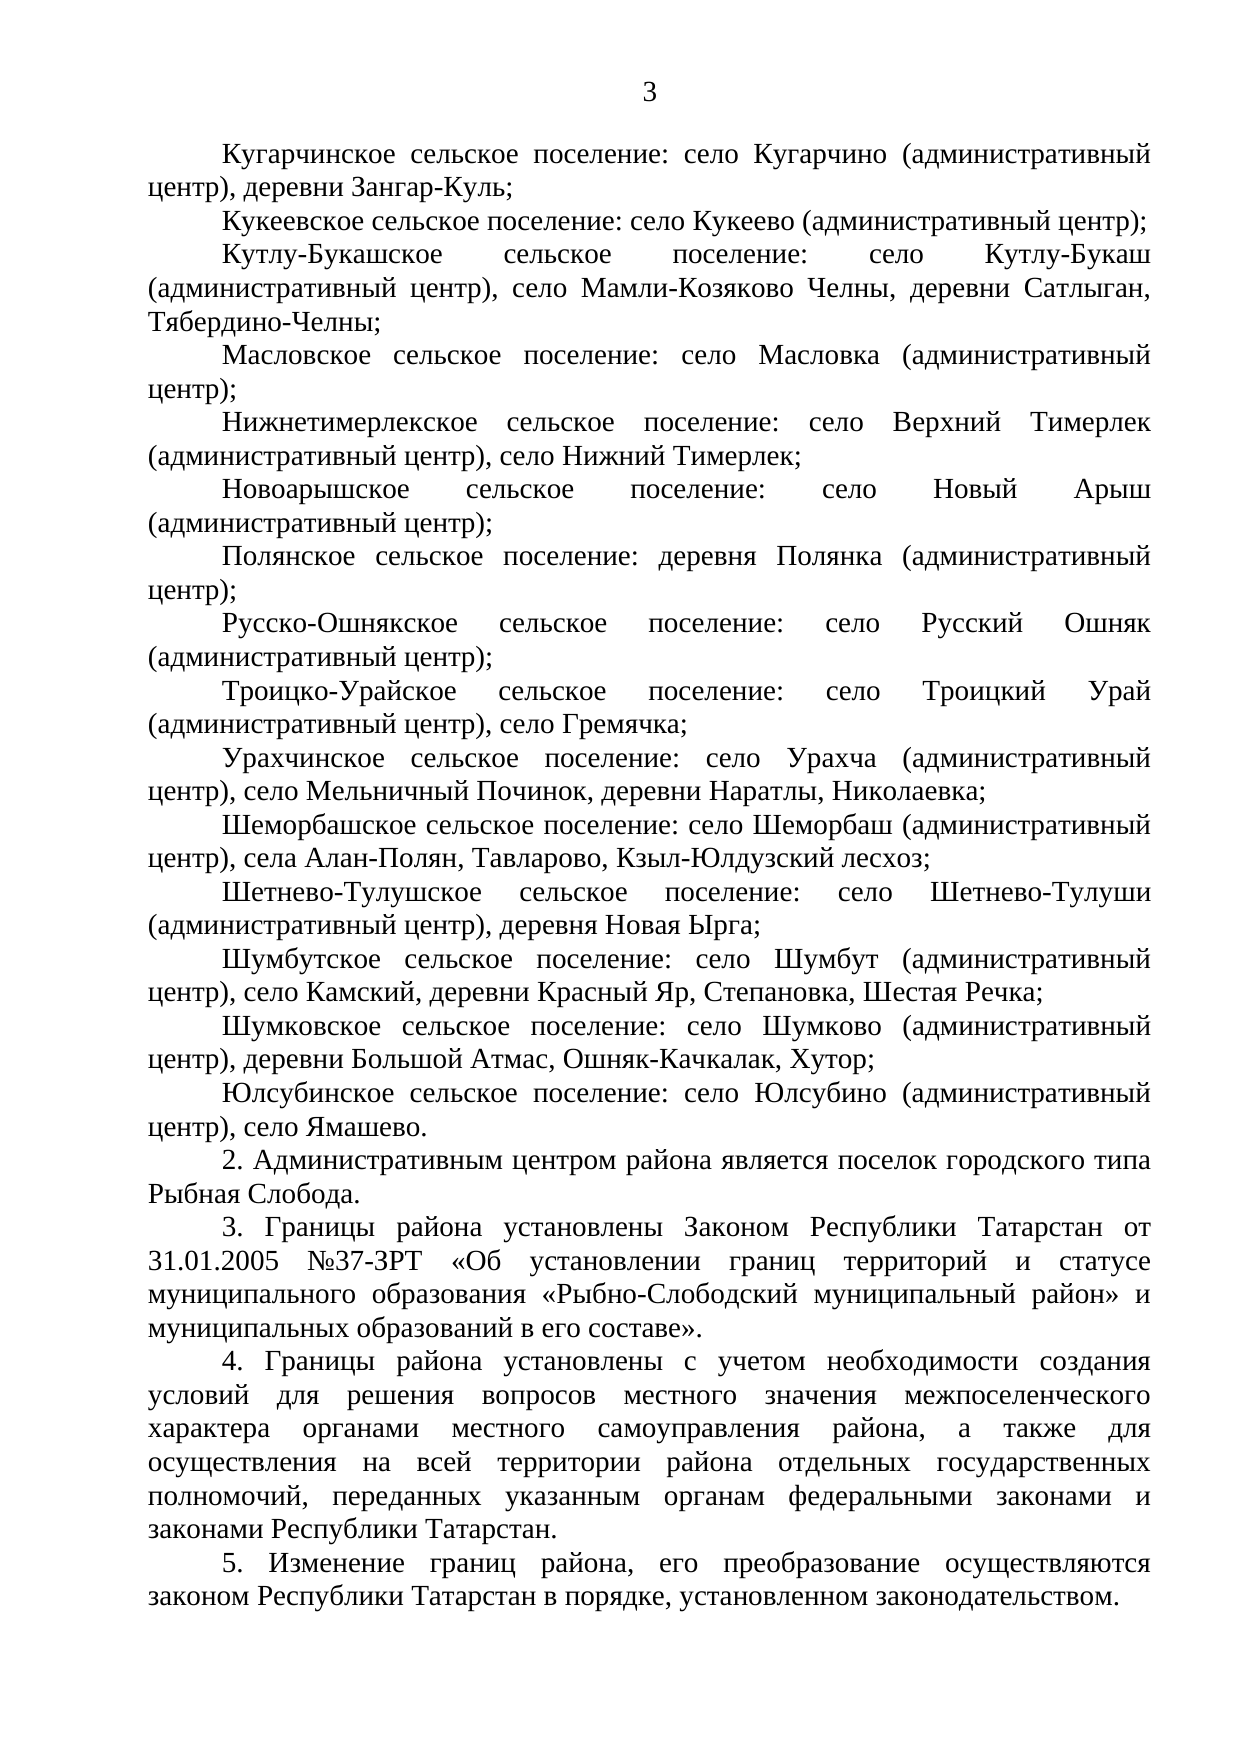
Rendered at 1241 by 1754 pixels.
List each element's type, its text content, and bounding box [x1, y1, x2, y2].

text Нижнетимерлекское сельское поселение: село Верхний Тимерлек (административный центр), село Нижний Тимерлек; [148, 404, 1152, 471]
text Троицко-Урайское сельское поселение: село Троицкий Урай (административный центр), село Гремячка; [148, 673, 1152, 740]
text Шумковское сельское поселение: село Шумково (административный центр), деревни Большой Атмас, Ошняк-Качкалак, Хутор; [148, 1008, 1152, 1075]
text Шумбутское сельское поселение: село Шумбут (административный центр), село Камский, деревни Красный Яр, Степановка, Шестая Речка; [148, 941, 1152, 1008]
text 5. Изменение границ района, его преобразование осуществляются законом Республики Татарстан в порядке, установленном законодательством. [148, 1545, 1152, 1612]
text Русско-Ошнякское сельское поселение: село Русский Ошняк (административный центр); [148, 606, 1152, 673]
text 3. Границы района установлены Законом Республики Татарстан от 31.01.2005 №37-ЗРТ «Об установлении границ территорий и статусе муниципального образования «Рыбно-Слободский муниципальный район» и муниципальных образований в его составе». [148, 1209, 1152, 1343]
text Шеморбашское сельское поселение: село Шеморбаш (административный центр), села Алан-Полян, Тавларово, Кзыл-Юлдузский лесхоз; [148, 807, 1152, 874]
text 2. Административным центром района является поселок городского типа Рыбная Слобода. [148, 1142, 1152, 1209]
text Кукеевское сельское поселение: село Кукеево (административный центр); [148, 203, 1152, 237]
text Шетнево-Тулушское сельское поселение: село Шетнево-Тулуши (административный центр), деревня Новая Ырга; [148, 874, 1152, 941]
text 4. Границы района установлены с учетом необходимости создания условий для решения вопросов местного значения межпоселенческого характера органами местного самоуправления района, а также для осуществления на всей территории района отдельных государственных полномочий, переданных указанным органам федеральными законами и законами Республики Татарстан. [148, 1343, 1152, 1545]
text Юлсубинское сельское поселение: село Юлсубино (административный центр), село Ямашево. [148, 1075, 1152, 1142]
text Новоарышское сельское поселение: село Новый Арыш (административный центр); [148, 471, 1152, 538]
text Масловское сельское поселение: село Масловка (административный центр); [148, 337, 1152, 404]
text Кугарчинское сельское поселение: село Кугарчино (административный центр), деревни Зангар-Куль; [148, 136, 1152, 203]
text Кутлу-Букашское сельское поселение: село Кутлу-Букаш (административный центр), село Мамли-Козяково Челны, деревни Сатлыган, Тябердино-Челны; [148, 237, 1152, 337]
text Урахчинское сельское поселение: село Урахча (административный центр), село Мельничный Починок, деревни Наратлы, Николаевка; [148, 740, 1152, 807]
text Полянское сельское поселение: деревня Полянка (административный центр); [148, 538, 1152, 606]
